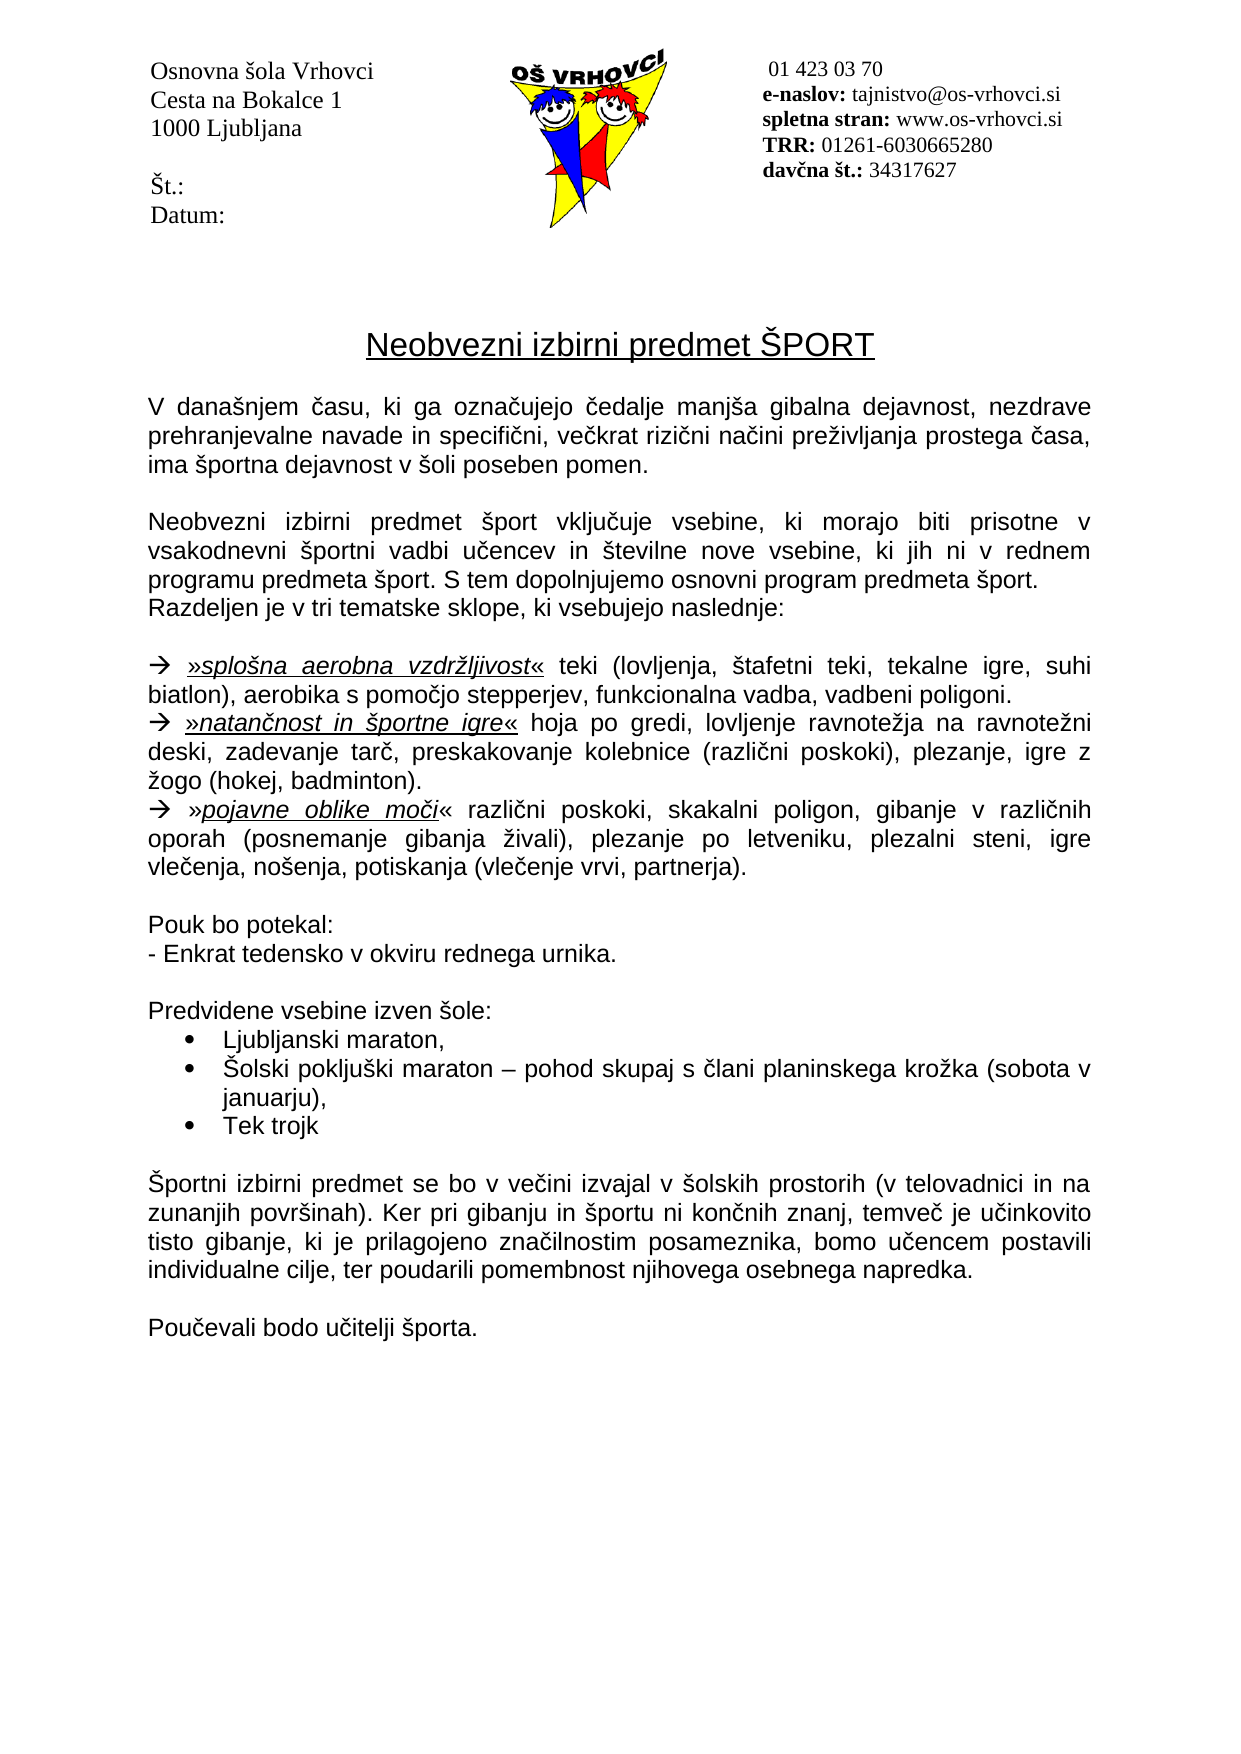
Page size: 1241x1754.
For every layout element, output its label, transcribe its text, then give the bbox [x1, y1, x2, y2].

text Razdeljen je v tri tematske sklope, ki vsebujejo naslednje: [148, 593, 1093, 622]
text »splošna aerobna vzdržljivost« teki (lovljenja, štafetni teki, tekalne igre, suhi biatlon), aerobika s pomočjo stepperjev, funkcionalna vadba, vadbeni poligoni. [148, 651, 1093, 708]
picture [510, 48, 667, 228]
text Predvidene vsebine izven šole: [148, 996, 1093, 1025]
text Neobvezni izbirni predmet ŠPORT [148, 325, 1093, 363]
text Pouk bo potekal: [148, 910, 1093, 939]
text Poučevali bodo učitelji športa. [148, 1313, 1093, 1341]
text - Enkrat tedensko v okviru rednega urnika. [148, 939, 1093, 967]
list Ljubljanski maraton, [185, 1025, 1093, 1054]
text V današnjem času, ki ga označujejo čedalje manjša gibalna dejavnost, nezdrave prehranjevalne navade in specifični, večkrat rizični načini preživljanja prostega časa, ima športna dejavnost v šoli poseben pomen. [148, 392, 1093, 478]
text »pojavne oblike moči« različni poskoki, skakalni poligon, gibanje v različnih oporah (posnemanje gibanja živali), plezanje po letveniku, plezalni steni, igre vlečenja, nošenja, potiskanja (vlečenje vrvi, partnerja). [148, 795, 1093, 881]
text Športni izbirni predmet se bo v večini izvajal v šolskih prostorih (v telovadnici in na zunanjih površinah). Ker pri gibanju in športu ni končnih znanj, temveč je učinkovito tisto gibanje, ki je prilagojeno značilnostim posameznika, bomo učencem postavili individualne cilje, ter poudarili pomembnost njihovega osebnega napredka. [148, 1169, 1093, 1284]
list Šolski pokljuški maraton – pohod skupaj s člani planinskega krožka (sobota v januarju), [185, 1054, 1093, 1111]
text Neobvezni izbirni predmet šport vključuje vsebine, ki morajo biti prisotne v vsakodnevni športni vadbi učencev in številne nove vsebine, ki jih ni v rednem programu predmeta šport. S tem dopolnjujemo osnovni program predmeta šport. [148, 507, 1093, 593]
text »natančnost in športne igre« hoja po gredi, lovljenje ravnotežja na ravnotežni deski, zadevanje tarč, preskakovanje kolebnice (različni poskoki), plezanje, igre z žogo (hokej, badminton). [148, 708, 1093, 795]
list Tek trojk [185, 1111, 1093, 1140]
